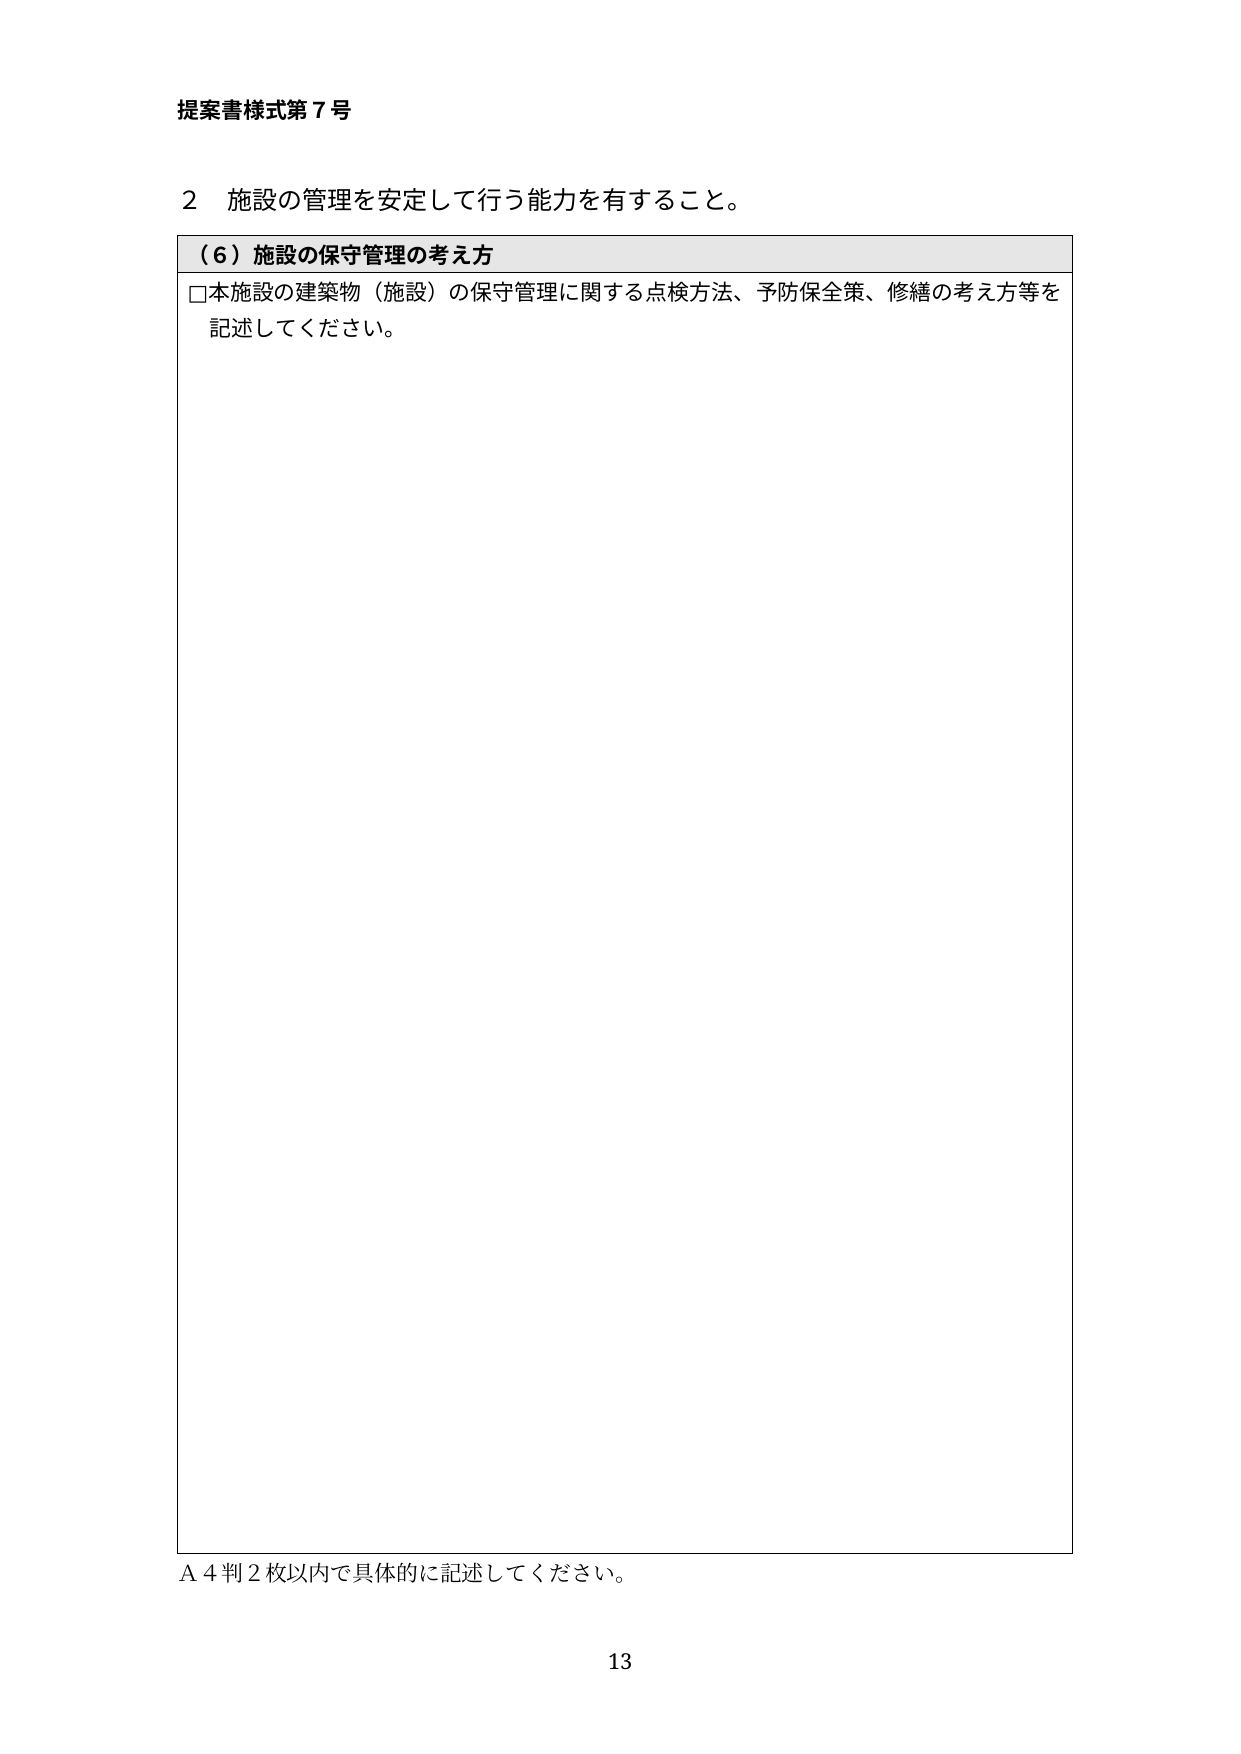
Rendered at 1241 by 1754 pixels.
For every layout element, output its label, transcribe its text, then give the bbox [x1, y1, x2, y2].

text ２ 施設の管理を安定して行う能力を有すること。 [177, 163, 1063, 235]
subtitle 提案書様式第７号 [177, 91, 1063, 127]
table_cell □本施設の建築物（施設）の保守管理に関する点検方法、予防保全策、修繕の考え方等を記述してください。 [178, 273, 1072, 1553]
text Ａ４判２枚以内で具体的に記述してください。 [177, 1554, 1063, 1590]
table_header （６）施設の保守管理の考え方 [178, 236, 1072, 272]
